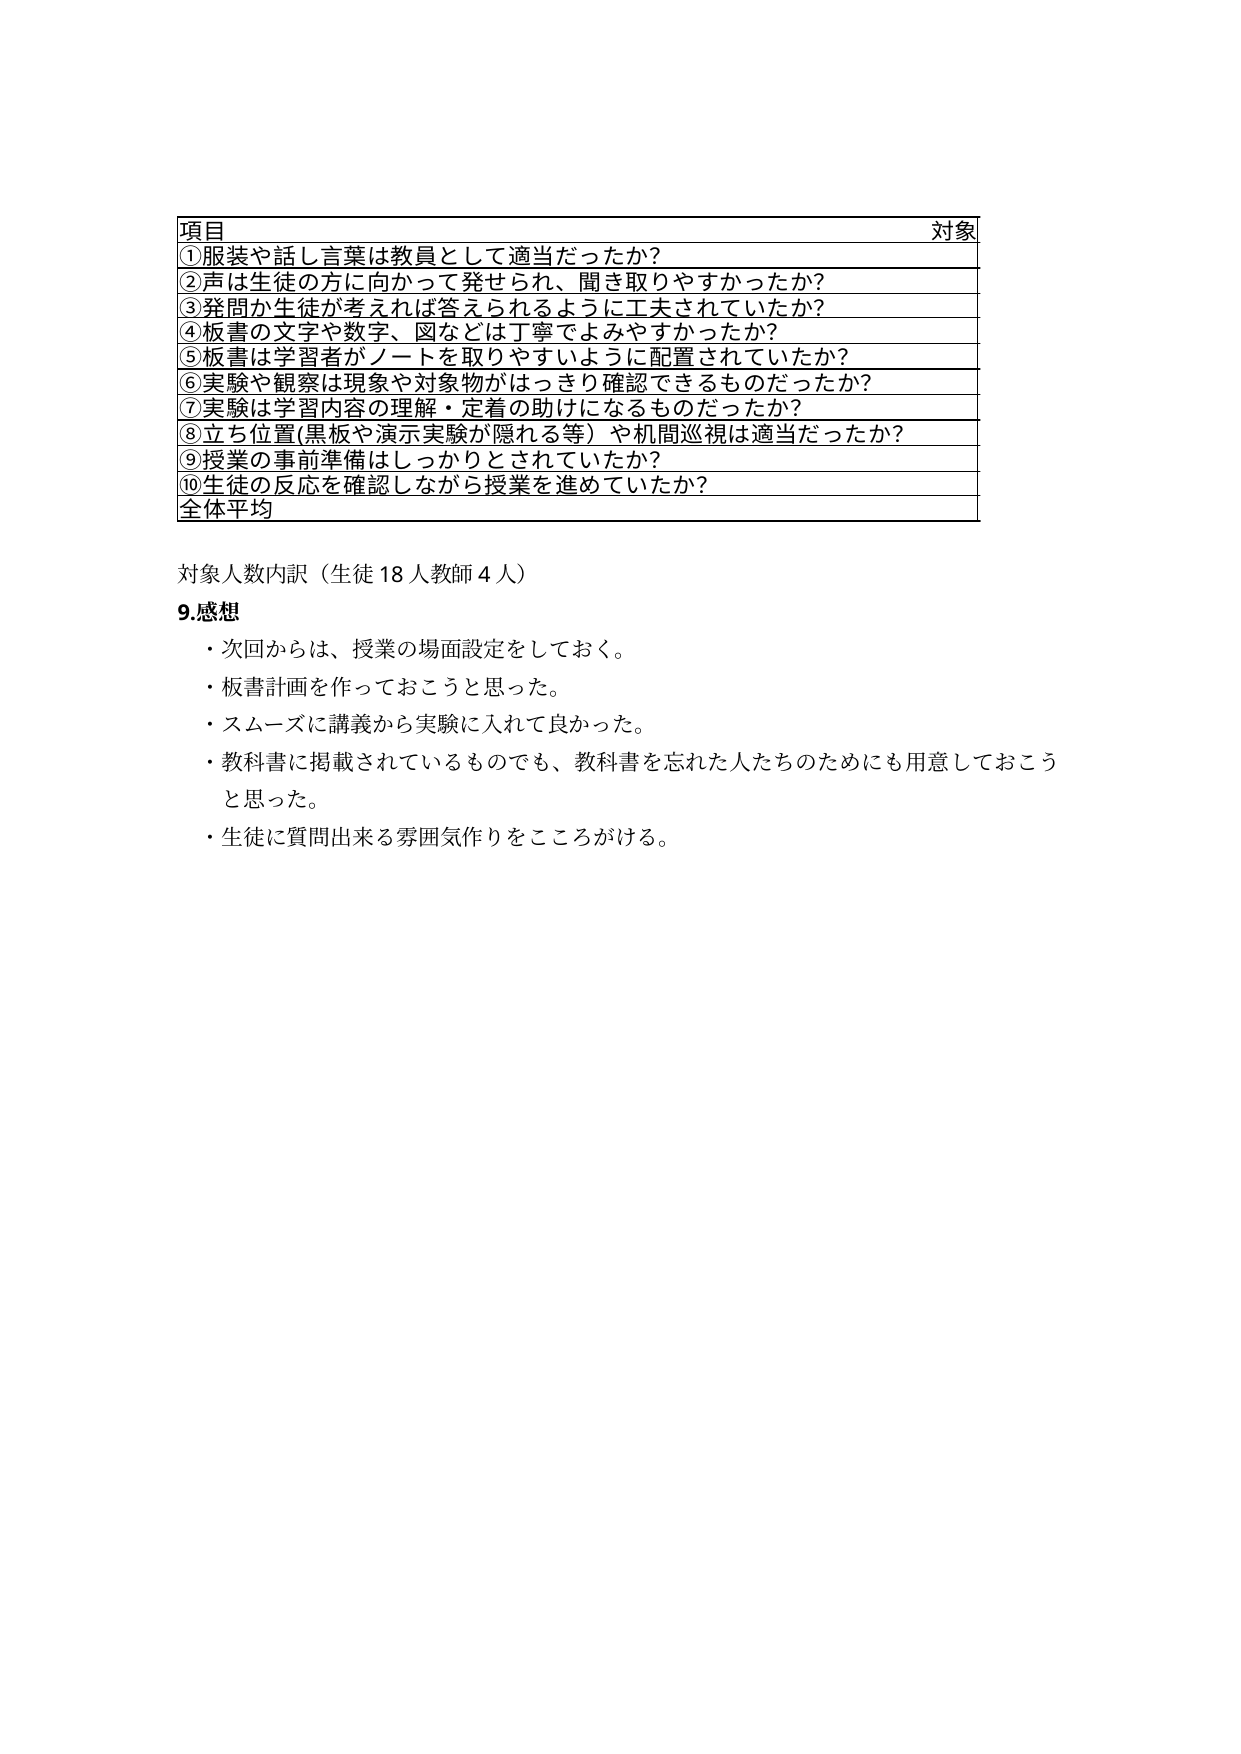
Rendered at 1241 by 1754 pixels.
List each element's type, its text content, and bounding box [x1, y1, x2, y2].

text ・スムーズに講義から実験に入れて良かった。 [177, 704, 1063, 742]
text 9.感想 [177, 592, 1063, 629]
text ・次回からは、授業の場面設定をしておく。 [177, 629, 1063, 667]
text ・教科書に掲載されているものでも、教科書を忘れた人たちのためにも用意しておこうと思った。 [177, 742, 1063, 817]
text ・板書計画を作っておこうと思った。 [177, 667, 1063, 704]
text ・生徒に質問出来る雰囲気作りをこころがける。 [177, 817, 1063, 854]
text 対象人数内訳（生徒18人教師4人） [177, 554, 1063, 592]
